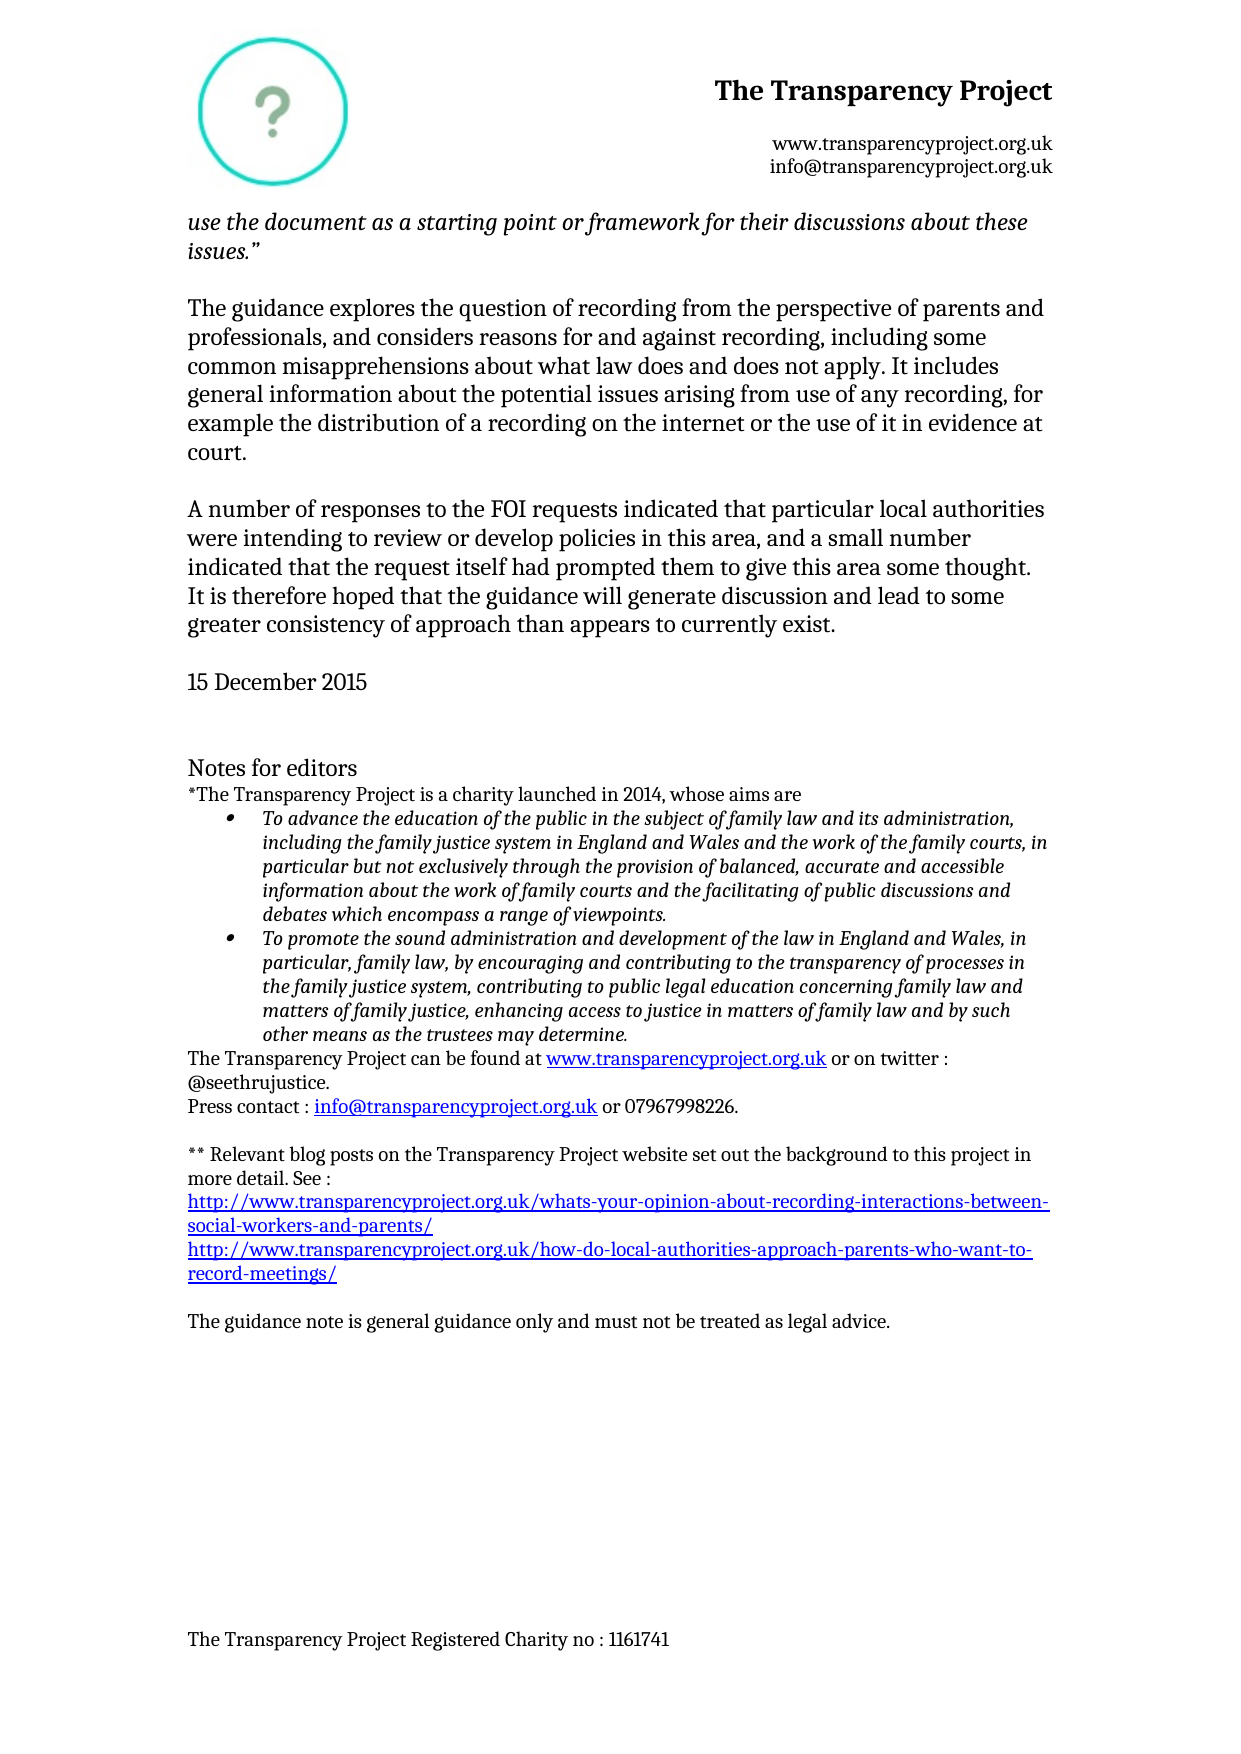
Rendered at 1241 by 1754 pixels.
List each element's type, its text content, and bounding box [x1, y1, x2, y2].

text A number of responses to the FOI requests indicated that particular local authorities were intending to review or develop policies in this area, and a small number indicated that the request itself had prompted them to give this area some thought. It is therefore hoped that the guidance will generate discussion and lead to some greater consistency of approach than appears to currently exist. [187, 495, 1053, 639]
list To advance the education of the public in the subject of family law and its administration, including the family justice system in England and Wales and the work of the family courts, in particular but not exclusively through the provision of balanced, accurate and accessible information about the work of family courts and the facilitating of public discussions and debates which encompass a range of viewpoints. [225, 807, 1053, 927]
text The guidance note is general guidance only and must not be treated as legal advice. [187, 1310, 1053, 1334]
text Press contact : info@transparencyproject.org.uk or 07967998226. [187, 1094, 1053, 1118]
text *The Transparency Project is a charity launched in 2014, whose aims are [187, 783, 1053, 807]
text The guidance explores the question of recording from the perspective of parents and professionals, and considers reasons for and against recording, including some common misapprehensions about what law does and does not apply. It includes general information about the potential issues arising from use of any recording, for example the distribution of a recording on the internet or the use of it in evidence at court. [187, 294, 1053, 467]
text 15 December 2015 [187, 668, 1053, 697]
text http://www.transparencyproject.org.uk/how-do-local-authorities-approach-parents-who-want-to-record-meetings/ [187, 1238, 1053, 1286]
list To promote the sound administration and development of the law in England and Wales, in particular, family law, by encouraging and contributing to the transparency of processes in the family justice system, contributing to public legal education concerning family law and matters of family justice, enhancing access to justice in matters of family law and by such other means as the trustees may determine. [225, 927, 1053, 1046]
picture [187, 29, 358, 199]
text ** Relevant blog posts on the Transparency Project website set out the background to this project in more detail. See : [187, 1142, 1053, 1190]
text Notes for editors [187, 754, 1053, 783]
text http://www.transparencyproject.org.uk/whats-your-opinion-about-recording-interactions-between-social-workers-and-parents/ [187, 1190, 1053, 1238]
text The Transparency Project can be found at www.transparencyproject.org.uk or on twitter : @seethrujustice. [187, 1046, 1053, 1094]
